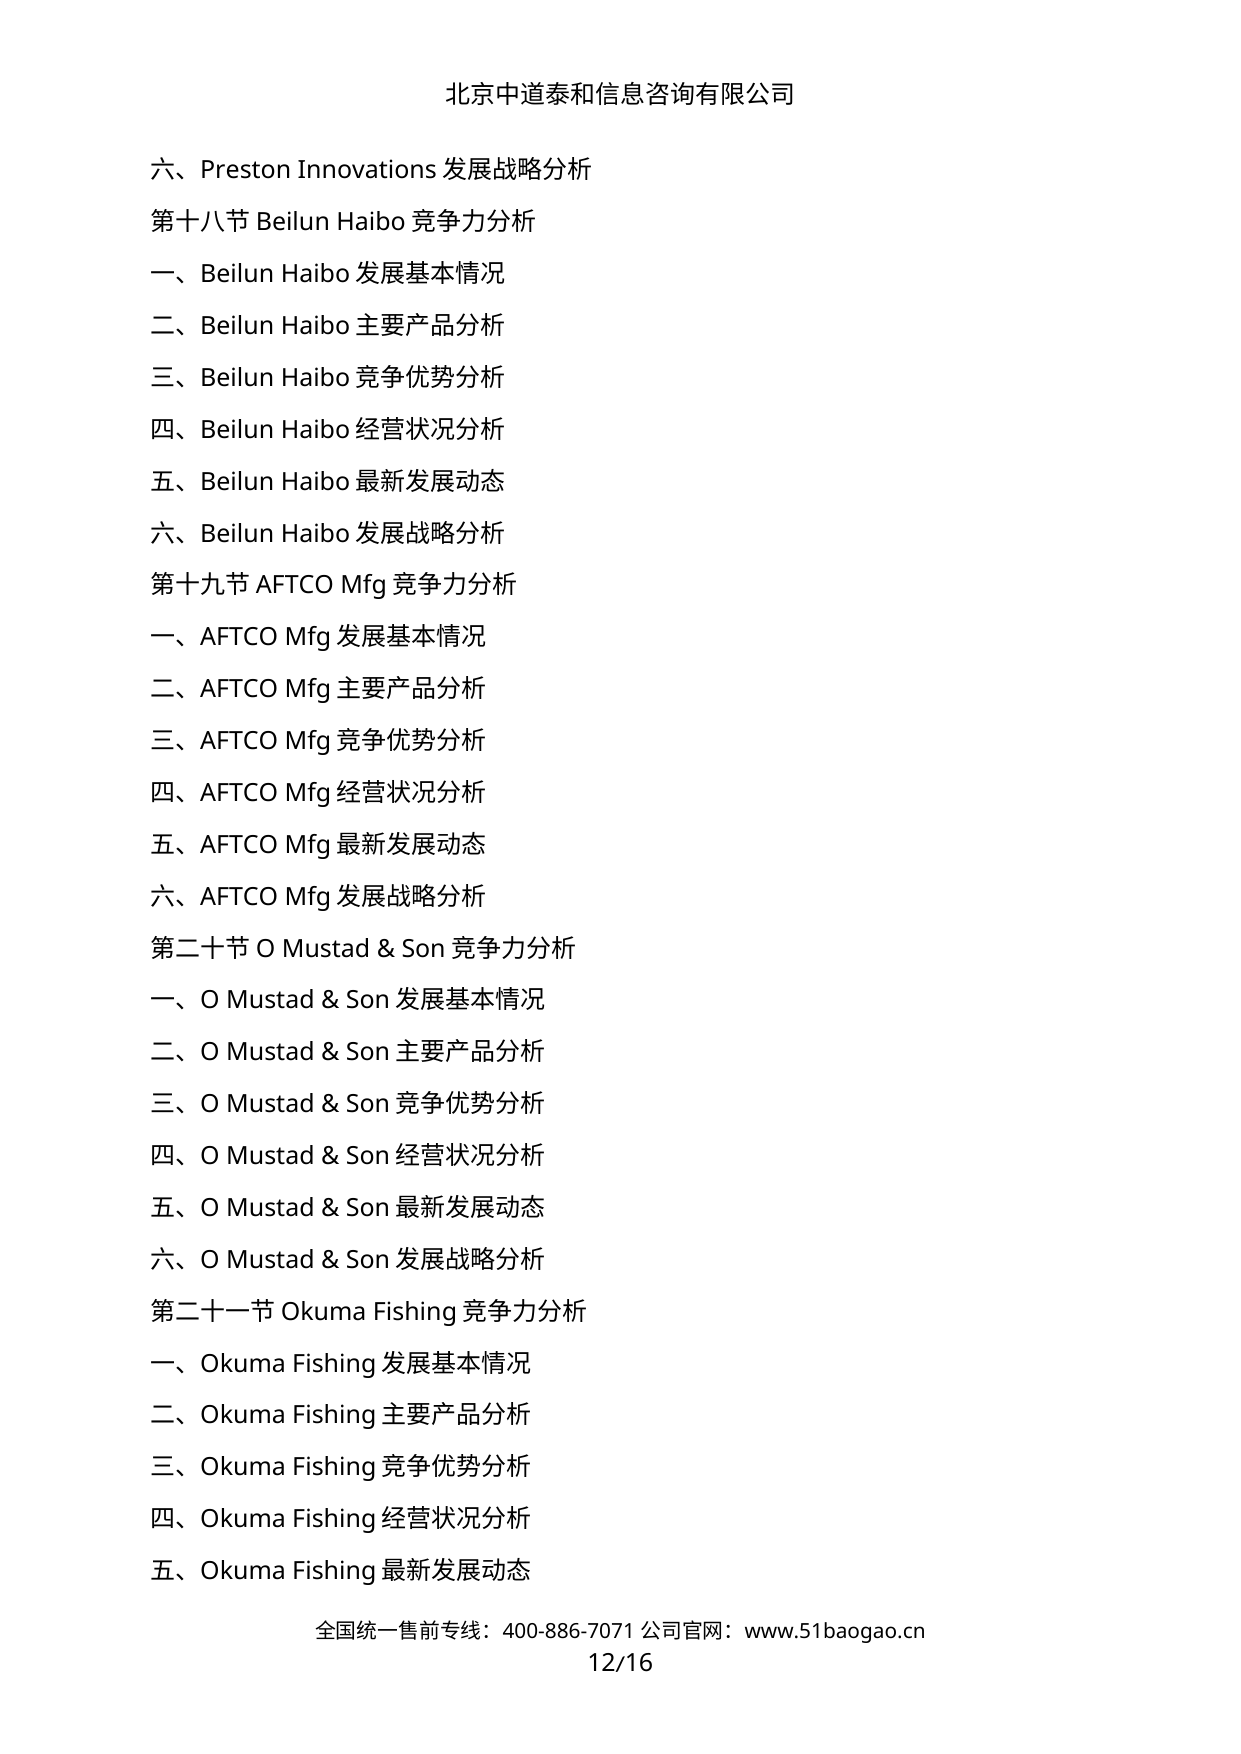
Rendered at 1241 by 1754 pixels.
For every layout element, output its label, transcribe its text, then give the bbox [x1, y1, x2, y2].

text 二、O Mustad & Son主要产品分析 [150, 1032, 1090, 1068]
text 二、Okuma Fishing主要产品分析 [150, 1395, 1090, 1431]
text 六、Preston Innovations发展战略分析 [150, 150, 1090, 186]
text 四、Beilun Haibo经营状况分析 [150, 409, 1090, 446]
text 第二十节 O Mustad & Son竞争力分析 [150, 928, 1090, 964]
text 四、O Mustad & Son经营状况分析 [150, 1136, 1090, 1172]
text 四、Okuma Fishing经营状况分析 [150, 1499, 1090, 1535]
text 第十九节 AFTCO Mfg竞争力分析 [150, 565, 1090, 601]
text 三、Beilun Haibo竞争优势分析 [150, 357, 1090, 394]
text 五、O Mustad & Son最新发展动态 [150, 1187, 1090, 1224]
text 五、Okuma Fishing最新发展动态 [150, 1551, 1090, 1587]
text 一、Beilun Haibo发展基本情况 [150, 254, 1090, 290]
text 一、Okuma Fishing发展基本情况 [150, 1343, 1090, 1379]
text 三、O Mustad & Son竞争优势分析 [150, 1084, 1090, 1120]
text 一、AFTCO Mfg发展基本情况 [150, 617, 1090, 653]
text 第十八节 Beilun Haibo竞争力分析 [150, 202, 1090, 238]
text 二、Beilun Haibo主要产品分析 [150, 306, 1090, 342]
text 三、Okuma Fishing竞争优势分析 [150, 1447, 1090, 1483]
text 三、AFTCO Mfg竞争优势分析 [150, 721, 1090, 757]
text 一、O Mustad & Son发展基本情况 [150, 980, 1090, 1016]
text 四、AFTCO Mfg经营状况分析 [150, 772, 1090, 809]
text 五、Beilun Haibo最新发展动态 [150, 461, 1090, 497]
text 六、Beilun Haibo发展战略分析 [150, 513, 1090, 549]
text 第二十一节 Okuma Fishing竞争力分析 [150, 1291, 1090, 1327]
text 六、O Mustad & Son发展战略分析 [150, 1239, 1090, 1276]
text 六、AFTCO Mfg发展战略分析 [150, 876, 1090, 912]
text 二、AFTCO Mfg主要产品分析 [150, 669, 1090, 705]
text 五、AFTCO Mfg最新发展动态 [150, 824, 1090, 861]
